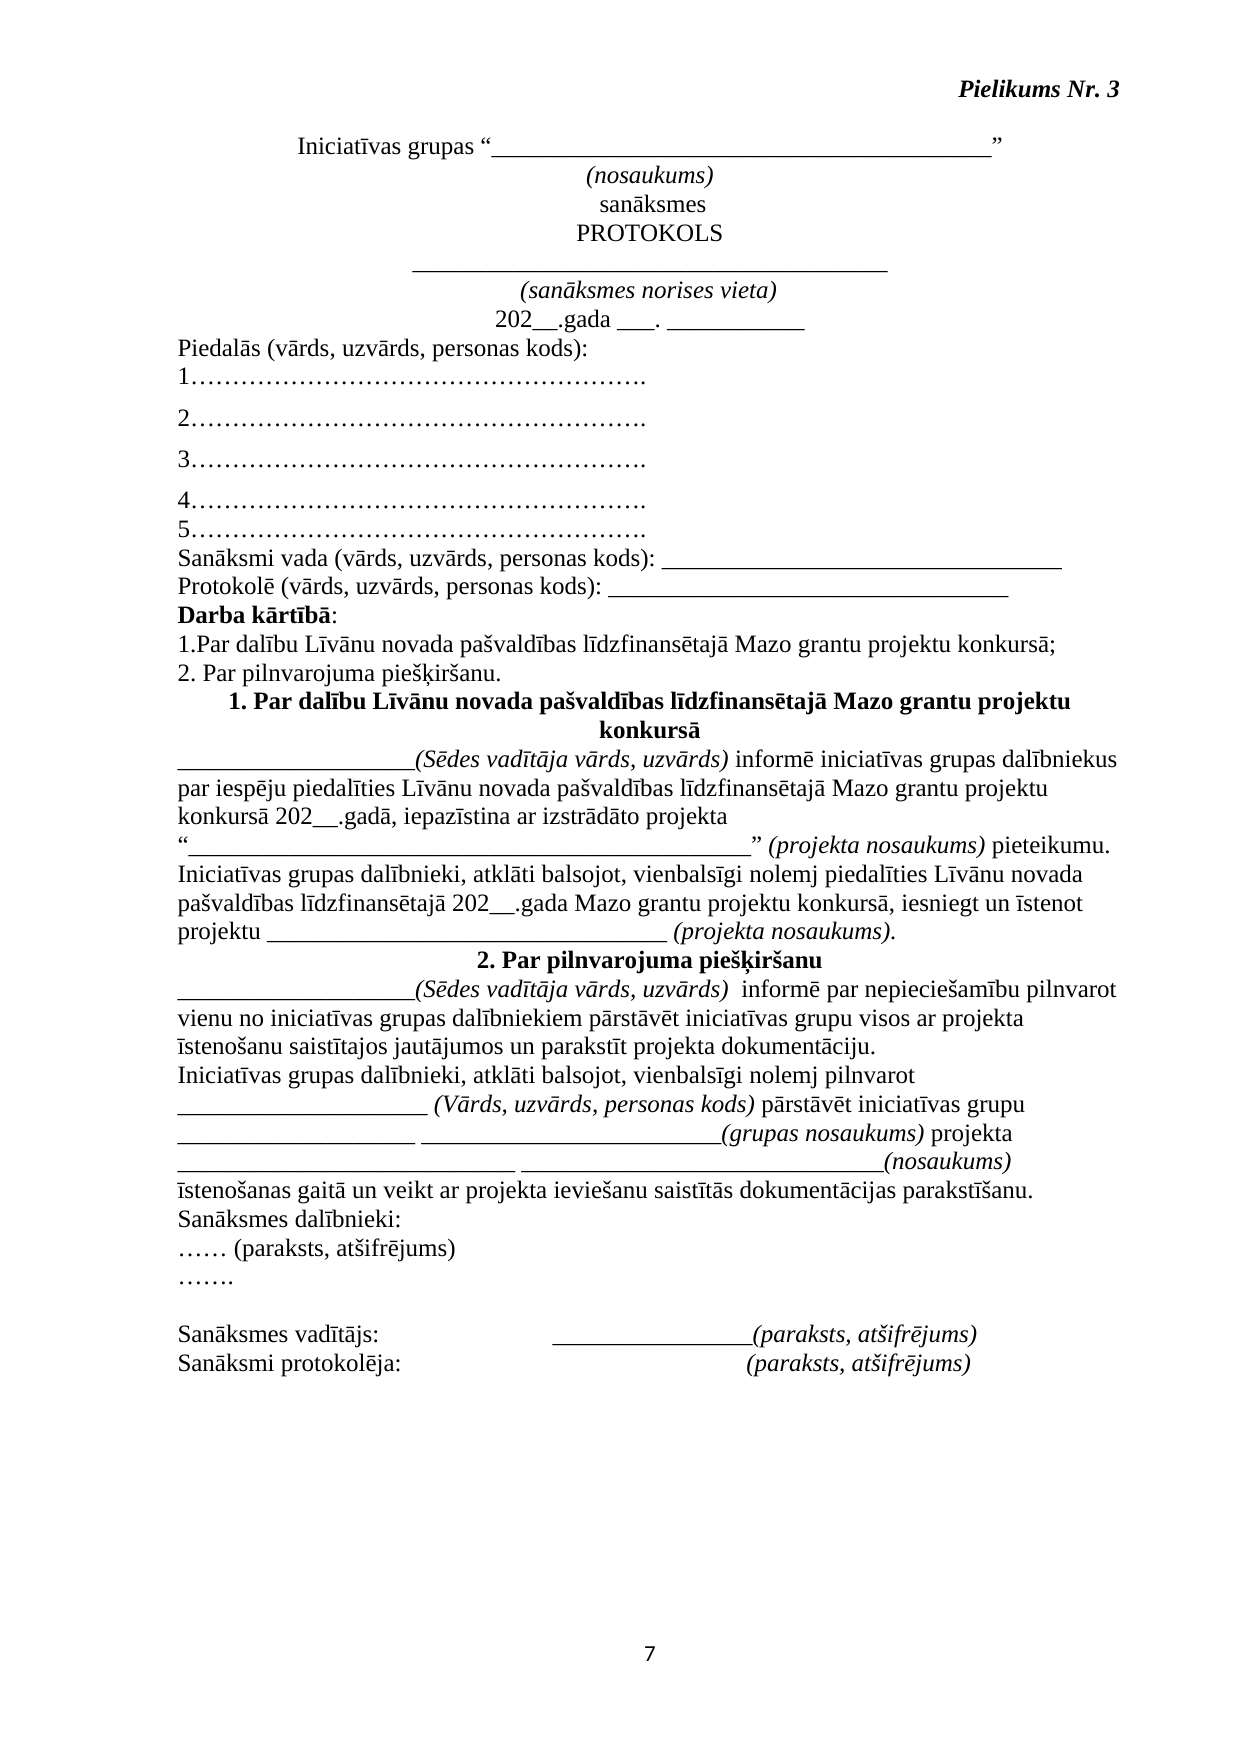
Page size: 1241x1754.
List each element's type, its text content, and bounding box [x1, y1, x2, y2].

text 4………………………………………………. [177, 485, 1122, 514]
text 2. Par pilnvarojuma piešķiršanu [177, 945, 1122, 974]
text Pielikums Nr. 3 [702, 74, 1122, 103]
text Iniciatīvas grupas dalībnieki, atklāti balsojot, vienbalsīgi nolemj piedalīties Līvānu novada pašvaldības līdzfinansētajā 202__.gada Mazo grantu projektu konkursā, iesniegt un īstenot projektu ________________________________ (projekta nosaukums). [177, 859, 1122, 945]
text Iniciatīvas grupas “________________________________________” [177, 131, 1122, 160]
text Darba kārtībā: [177, 600, 1122, 629]
text sanāksmes [177, 189, 1122, 218]
text ______________________________________ [177, 246, 1122, 275]
text 2………………………………………………. [177, 403, 1122, 431]
text Iniciatīvas grupas dalībnieki, atklāti balsojot, vienbalsīgi nolemj pilnvarot ____________________ (Vārds, uzvārds, personas kods) pārstāvēt iniciatīvas grupu ___________________ ________________________(grupas nosaukums) projekta ___________________________ _____________________________(nosaukums) īstenošanas gaitā un veikt ar projekta ieviešanu saistītās dokumentācijas parakstīšanu. [177, 1060, 1122, 1204]
text Sanāksmes vadītājs: ________________(paraksts, atšifrējums) [177, 1319, 1122, 1348]
text 2. Par pilnvarojuma piešķiršanu. [177, 658, 1122, 686]
text (sanāksmes norises vieta) [177, 275, 1122, 304]
text ……. [177, 1261, 1122, 1290]
text Sanāksmes dalībnieki: [177, 1204, 1122, 1233]
text ___________________(Sēdes vadītāja vārds, uzvārds) informē par nepieciešamību pilnvarot vienu no iniciatīvas grupas dalībniekiem pārstāvēt iniciatīvas grupu visos ar projekta īstenošanu saistītajos jautājumos un parakstīt projekta dokumentāciju. [177, 974, 1122, 1060]
text Sanāksmi protokolēja: (paraksts, atšifrējums) [177, 1348, 1122, 1376]
text 1. Par dalību Līvānu novada pašvaldības līdzfinansētajā Mazo grantu projektu konkursā [177, 686, 1122, 744]
text Piedalās (vārds, uzvārds, personas kods): [177, 333, 1122, 361]
text 3………………………………………………. [177, 444, 1122, 473]
text 1.Par dalību Līvānu novada pašvaldības līdzfinansētajā Mazo grantu projektu konkursā; [177, 629, 1122, 658]
text PROTOKOLS [177, 218, 1122, 246]
text Sanāksmi vada (vārds, uzvārds, personas kods): ________________________________ [177, 543, 1122, 571]
text …… (paraksts, atšifrējums) [177, 1233, 1122, 1261]
text 202__.gada ___. ___________ [177, 304, 1122, 333]
text ___________________(Sēdes vadītāja vārds, uzvārds) informē iniciatīvas grupas dalībniekus par iespēju piedalīties Līvānu novada pašvaldības līdzfinansētajā Mazo grantu projektu konkursā 202__.gadā, iepazīstina ar izstrādāto projekta “_____________________________________________” (projekta nosaukums) pieteikumu. [177, 744, 1122, 859]
text (nosaukums) [177, 160, 1122, 189]
text Protokolē (vārds, uzvārds, personas kods): ________________________________ [177, 571, 1122, 600]
text 5………………………………………………. [177, 514, 1122, 543]
text 1………………………………………………. [177, 361, 1122, 390]
